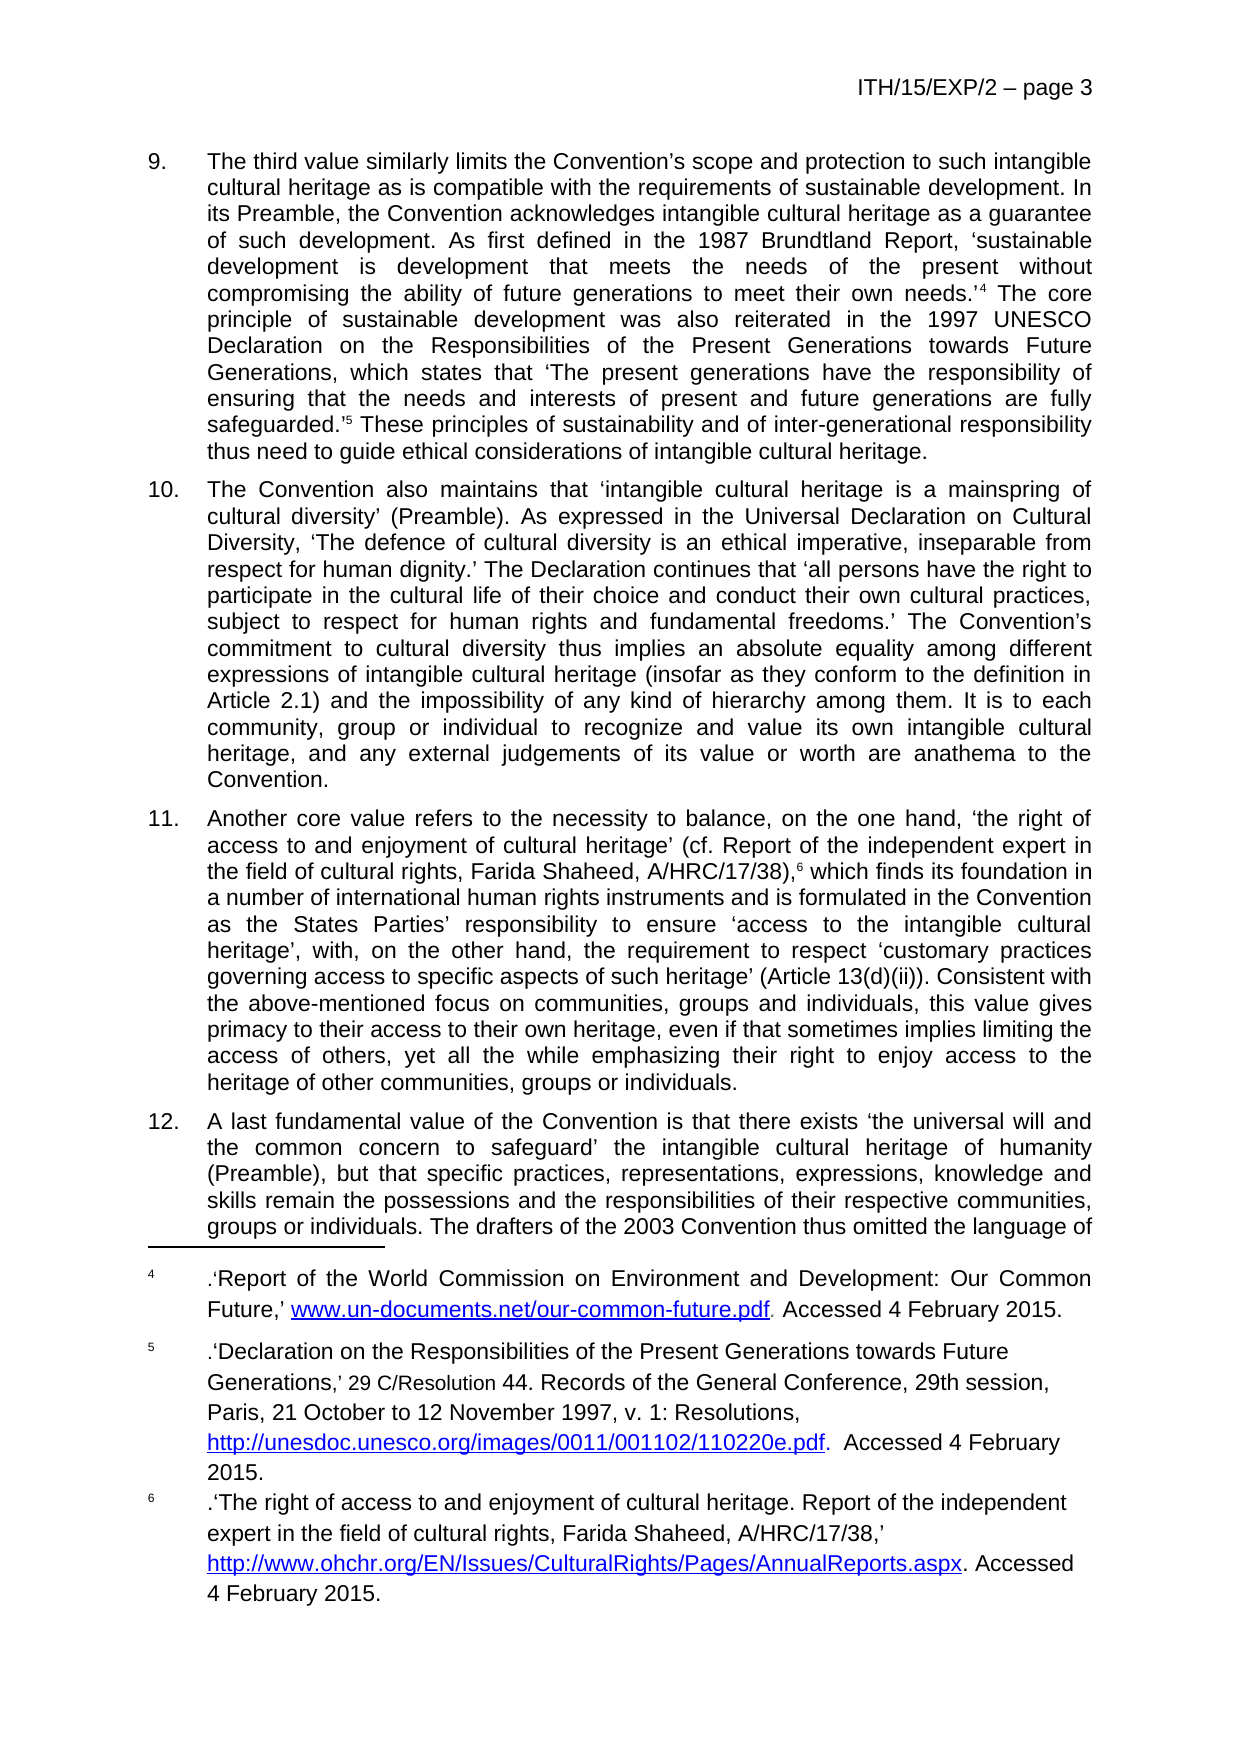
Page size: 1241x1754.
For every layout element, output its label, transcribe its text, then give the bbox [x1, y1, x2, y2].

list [148, 1108, 1092, 1239]
list Another core value refers to the necessity to balance, on the one hand, ‘the right of access to and enjoyment of cultural heritage’ (cf. Report of the independent expert in the field of cultural rights, Farida Shaheed, A/HRC/17/38), which finds its foundation in a number of international human rights instruments and is formulated in the Convention as the States Parties’ responsibility to ensure ‘access to the intangible cultural heritage’, with, on the other hand, the requirement to respect ‘customary practices governing access to specific aspects of such heritage’ (Article 13(d)(ii)). Consistent with the above-mentioned focus on communities, groups and individuals, this value gives primacy to their access to their own heritage, even if that sometimes implies limiting the access of others, yet all the while emphasizing their right to enjoy access to the heritage of other communities, groups or individuals. [148, 805, 1092, 1095]
list The Convention also maintains that ‘intangible cultural heritage is a mainspring of cultural diversity’ (Preamble). As expressed in the Universal Declaration on Cultural Diversity, ‘The defence of cultural diversity is an ethical imperative, inseparable from respect for human dignity.’ The Declaration continues that ‘all persons have the right to participate in the cultural life of their choice and conduct their own cultural practices, subject to respect for human rights and fundamental freedoms.’ The Convention’s commitment to cultural diversity thus implies an absolute equality among different expressions of intangible cultural heritage (insofar as they conform to the definition in Article 2.1) and the impossibility of any kind of hierarchy among them. It is to each community, group or individual to recognize and value its own intangible cultural heritage, and any external judgements of its value or worth are anathema to the Convention. [148, 476, 1092, 793]
list The third value similarly limits the Convention’s scope and protection to such intangible cultural heritage as is compatible with the requirements of sustainable development. In its Preamble, the Convention acknowledges intangible cultural heritage as a guarantee of such development. As first defined in the 1987 Brundtland Report, ‘sustainable development is development that meets the needs of the present without compromising the ability of future generations to meet their own needs.’ The core principle of sustainable development was also reiterated in the 1997 UNESCO Declaration on the Responsibilities of the Present Generations towards Future Generations, which states that ‘The present generations have the responsibility of ensuring that the needs and interests of present and future generations are fully safeguarded.’ These principles of sustainability and of inter-generational responsibility thus need to guide ethical considerations of intangible cultural heritage. [148, 148, 1092, 464]
